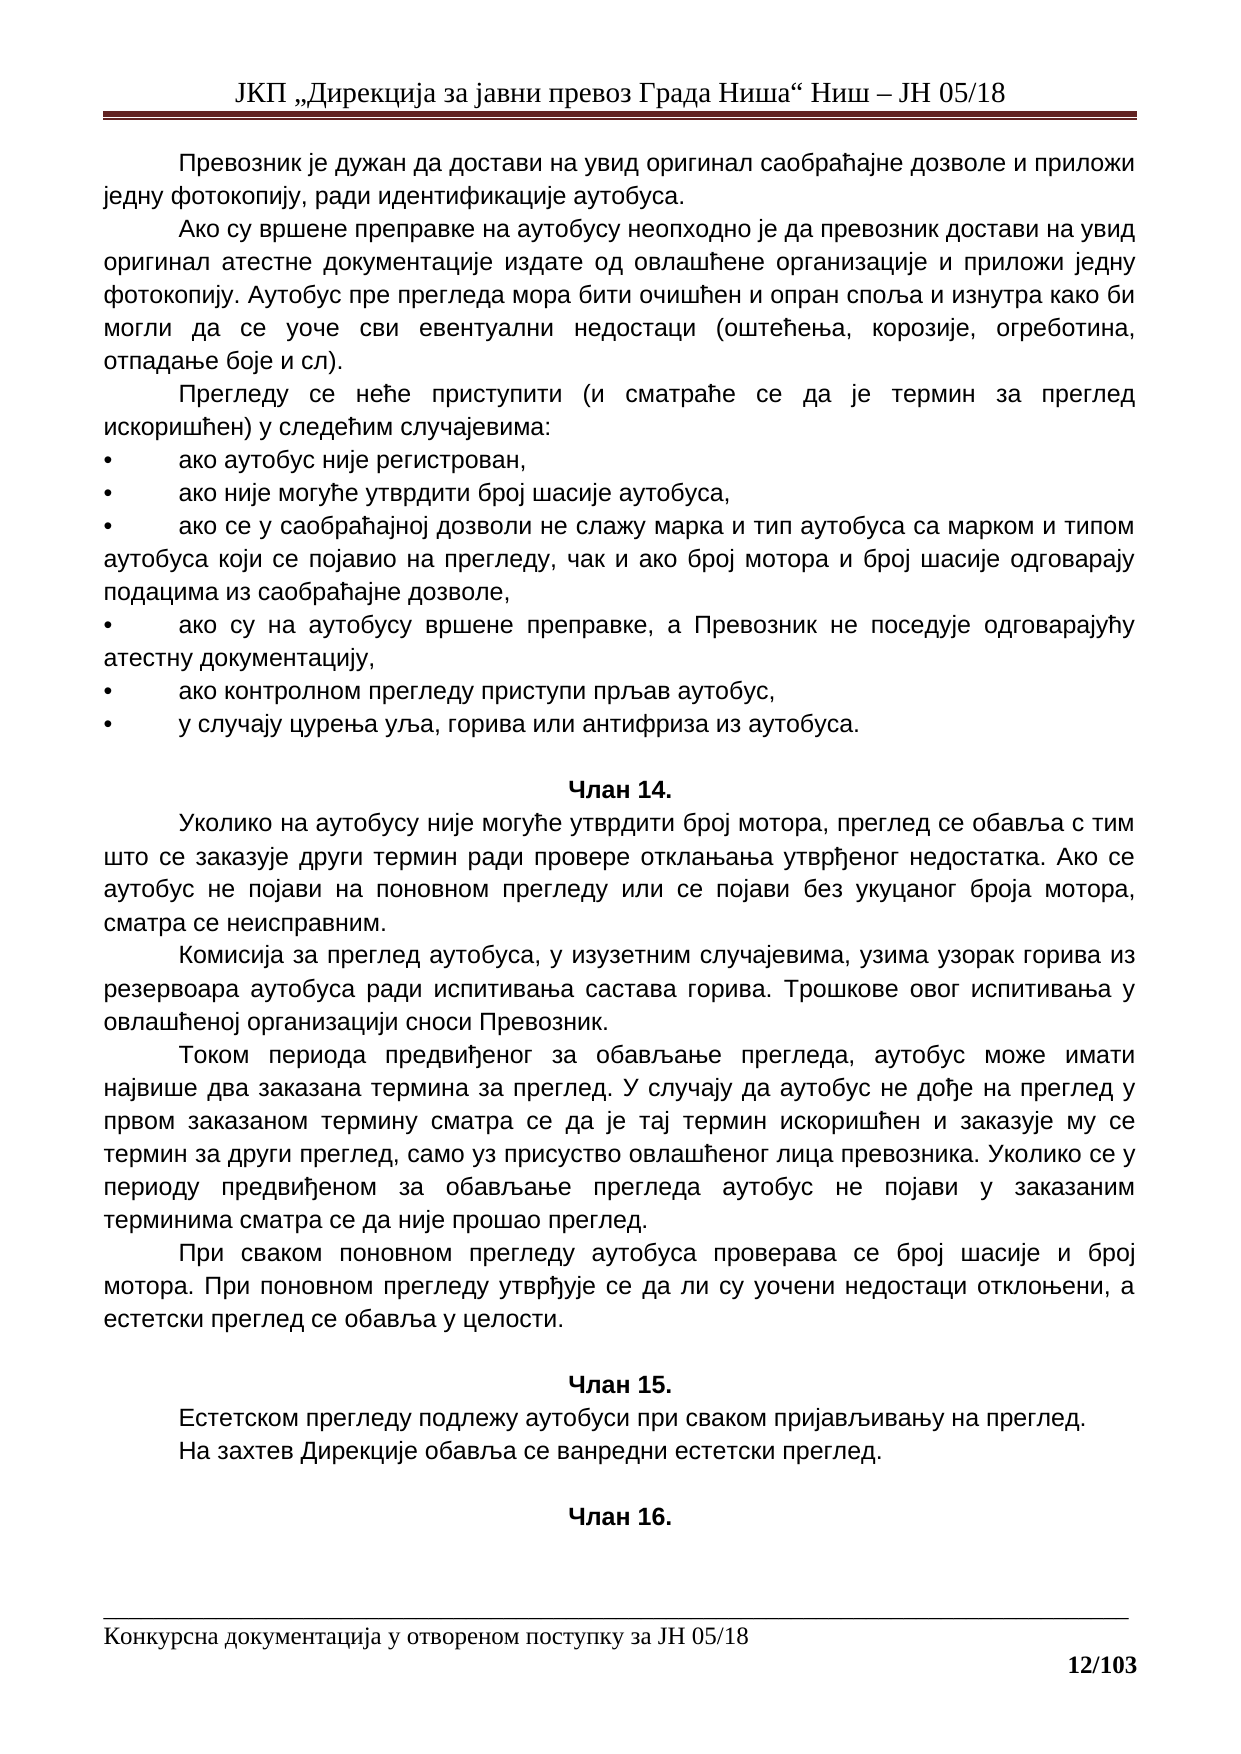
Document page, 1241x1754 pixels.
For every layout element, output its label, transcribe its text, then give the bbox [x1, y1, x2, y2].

text Члан 14. [103, 775, 1137, 804]
text Члан 15. [103, 1370, 1137, 1398]
text Ако су вршене преправке на аутобусу неопходно је да превозник достави на увид оригинал атестне документације издате од овлашћене организације и приложи једну фотокопију. Аутобус пре прегледа мора бити очишћен и опран споља и изнутра како би могли да се уоче сви евентуални недостаци (оштећења, корозије, огреботина, отпадање боје и сл). [103, 214, 1137, 375]
text Прегледу се неће приступити (и сматраће се да је термин за преглед искоришћен) у следећим случајевима: [103, 379, 1137, 441]
text • ако се у саобраћајној дозволи не слажу марка и тип аутобуса са марком и типом аутобуса који се појавио на прегледу, чак и ако број мотора и број шасије одговарају подацима из саобраћајне дозволе, [103, 511, 1137, 606]
text • ако су на аутобусу вршене преправке, а Превозник не поседује одговарајућу атестну документацију, [103, 610, 1137, 672]
text Члан 16. [103, 1502, 1137, 1531]
text • ако није могуће утврдити број шасије аутобуса, [103, 478, 1137, 507]
text На захтев Дирекције обавља се ванредни естетски преглед. [103, 1436, 1137, 1464]
text • ако аутобус није регистрован, [103, 445, 1137, 474]
text При сваком поновном прегледу аутобуса проверава се број шасије и број мотора. При поновном прегледу утврђује се да ли су уочени недостаци отклоњени, а естетски преглед се обавља у целости. [103, 1238, 1137, 1332]
text • ако контролном прегледу приступи прљав аутобус, [103, 676, 1137, 705]
text Комисија за преглед аутобуса, у изузетним случајевима, узима узорак горива из резервоара аутобуса ради испитивања састава горива. Трошкове овог испитивања у овлашћеној организацији сноси Превозник. [103, 941, 1137, 1035]
text Естетском прегледу подлежу аутобуси при сваком пријављивању на преглед. [103, 1403, 1137, 1432]
text Превозник је дужан да достави на увид оригинал саобраћајне дозволе и приложи једну фотокопију, ради идентификације аутобуса. [103, 148, 1137, 210]
text Уколико на аутобусу није могуће утврдити број мотора, преглед се обавља с тим што се заказује други термин ради провере отклањања утврђеног недостатка. Ако се аутобус не појави на поновном прегледу или се појави без укуцаног броја мотора, сматра се неисправним. [103, 808, 1137, 936]
text Током периода предвиђеног за обављање прегледа, аутобус може имати највише два заказана термина за преглед. У случају да аутобус не дође на преглед у првом заказаном термину сматра се да је тај термин искоришћен и заказује му се термин за други преглед, само уз присуство овлашћеног лица превозника. Уколико се у периоду предвиђеном за обављање прегледа аутобус не појави у заказаним терминима сматра се да није прошао преглед. [103, 1039, 1137, 1233]
text • у случају цурења уља, горива или антифриза из аутобуса. [103, 709, 1137, 738]
